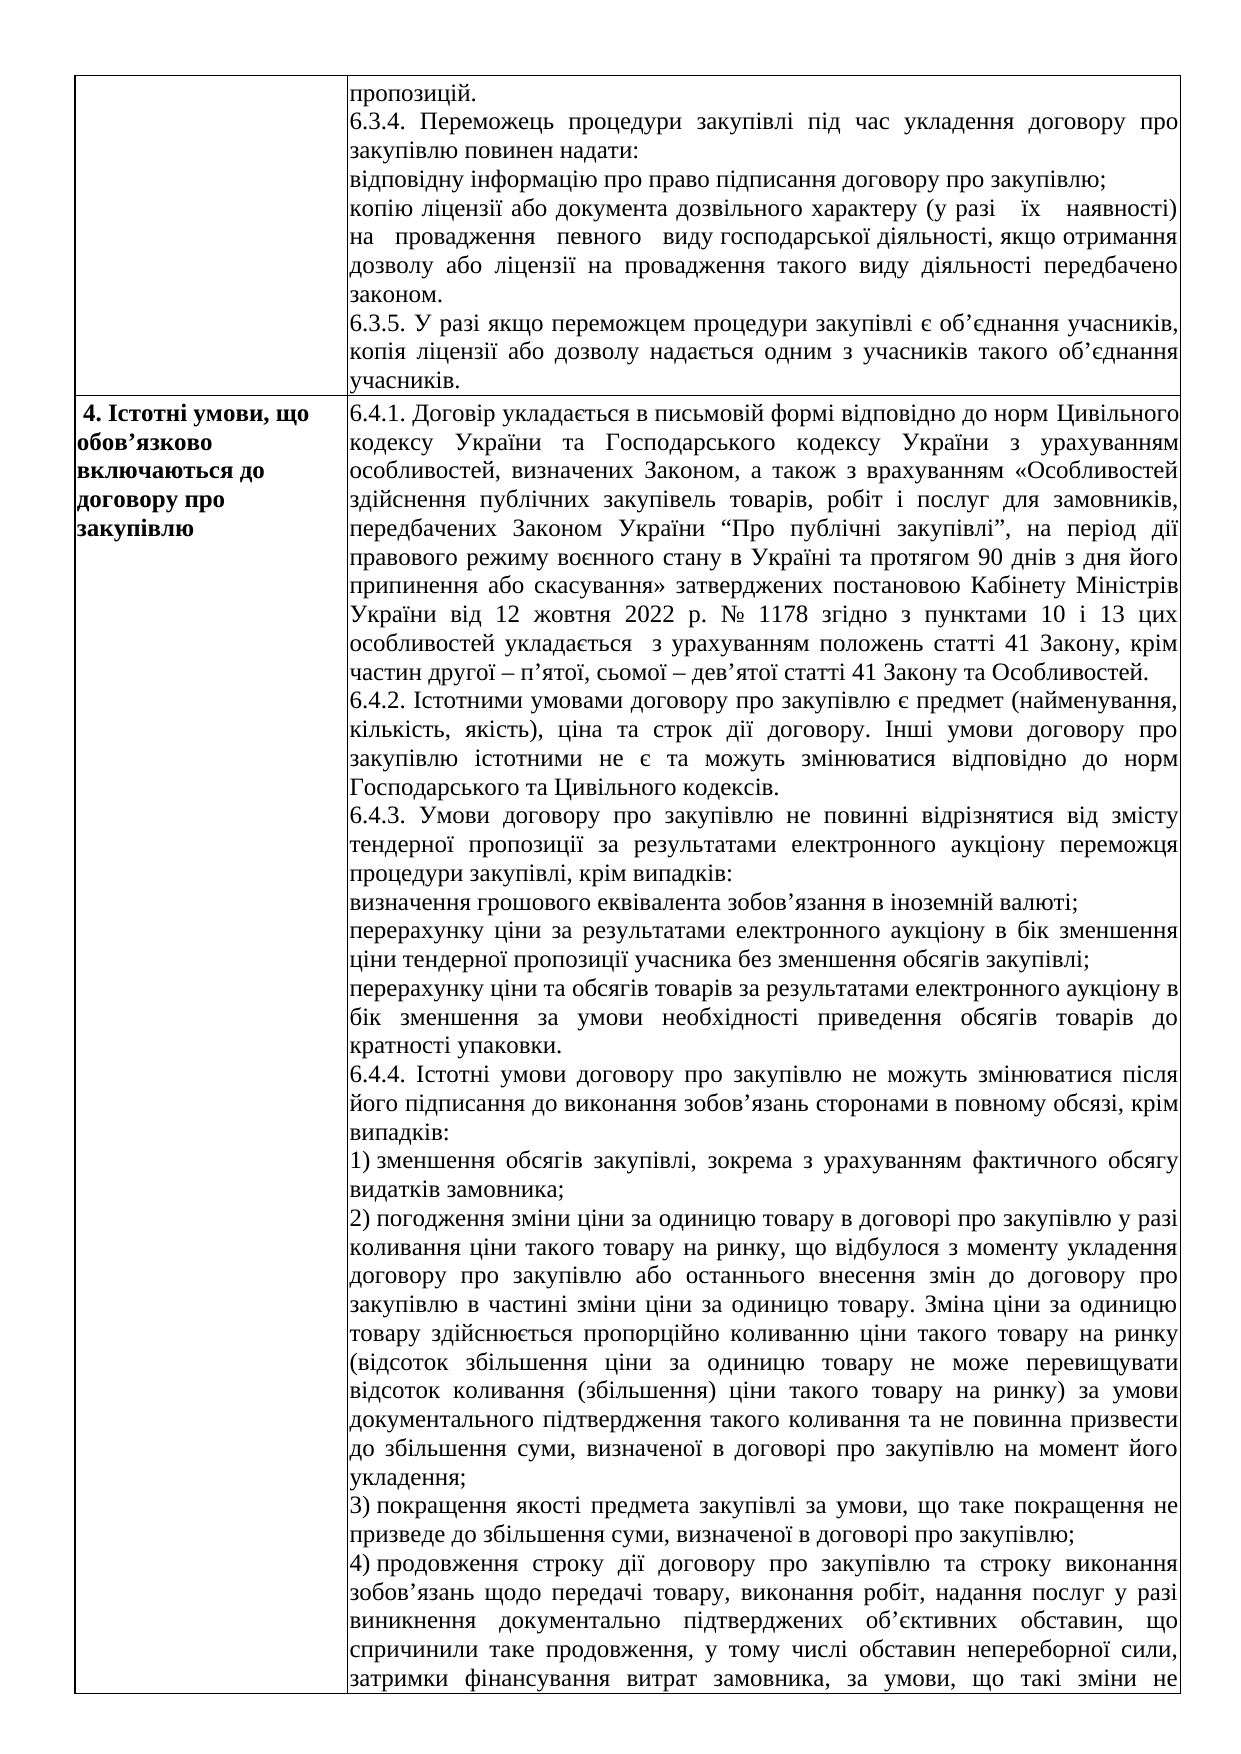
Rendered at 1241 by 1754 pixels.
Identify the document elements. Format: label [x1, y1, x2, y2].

table_cell [348, 396, 1180, 1693]
table_cell [76, 396, 347, 1693]
table_cell [76, 76, 347, 395]
table_cell [348, 76, 1180, 395]
